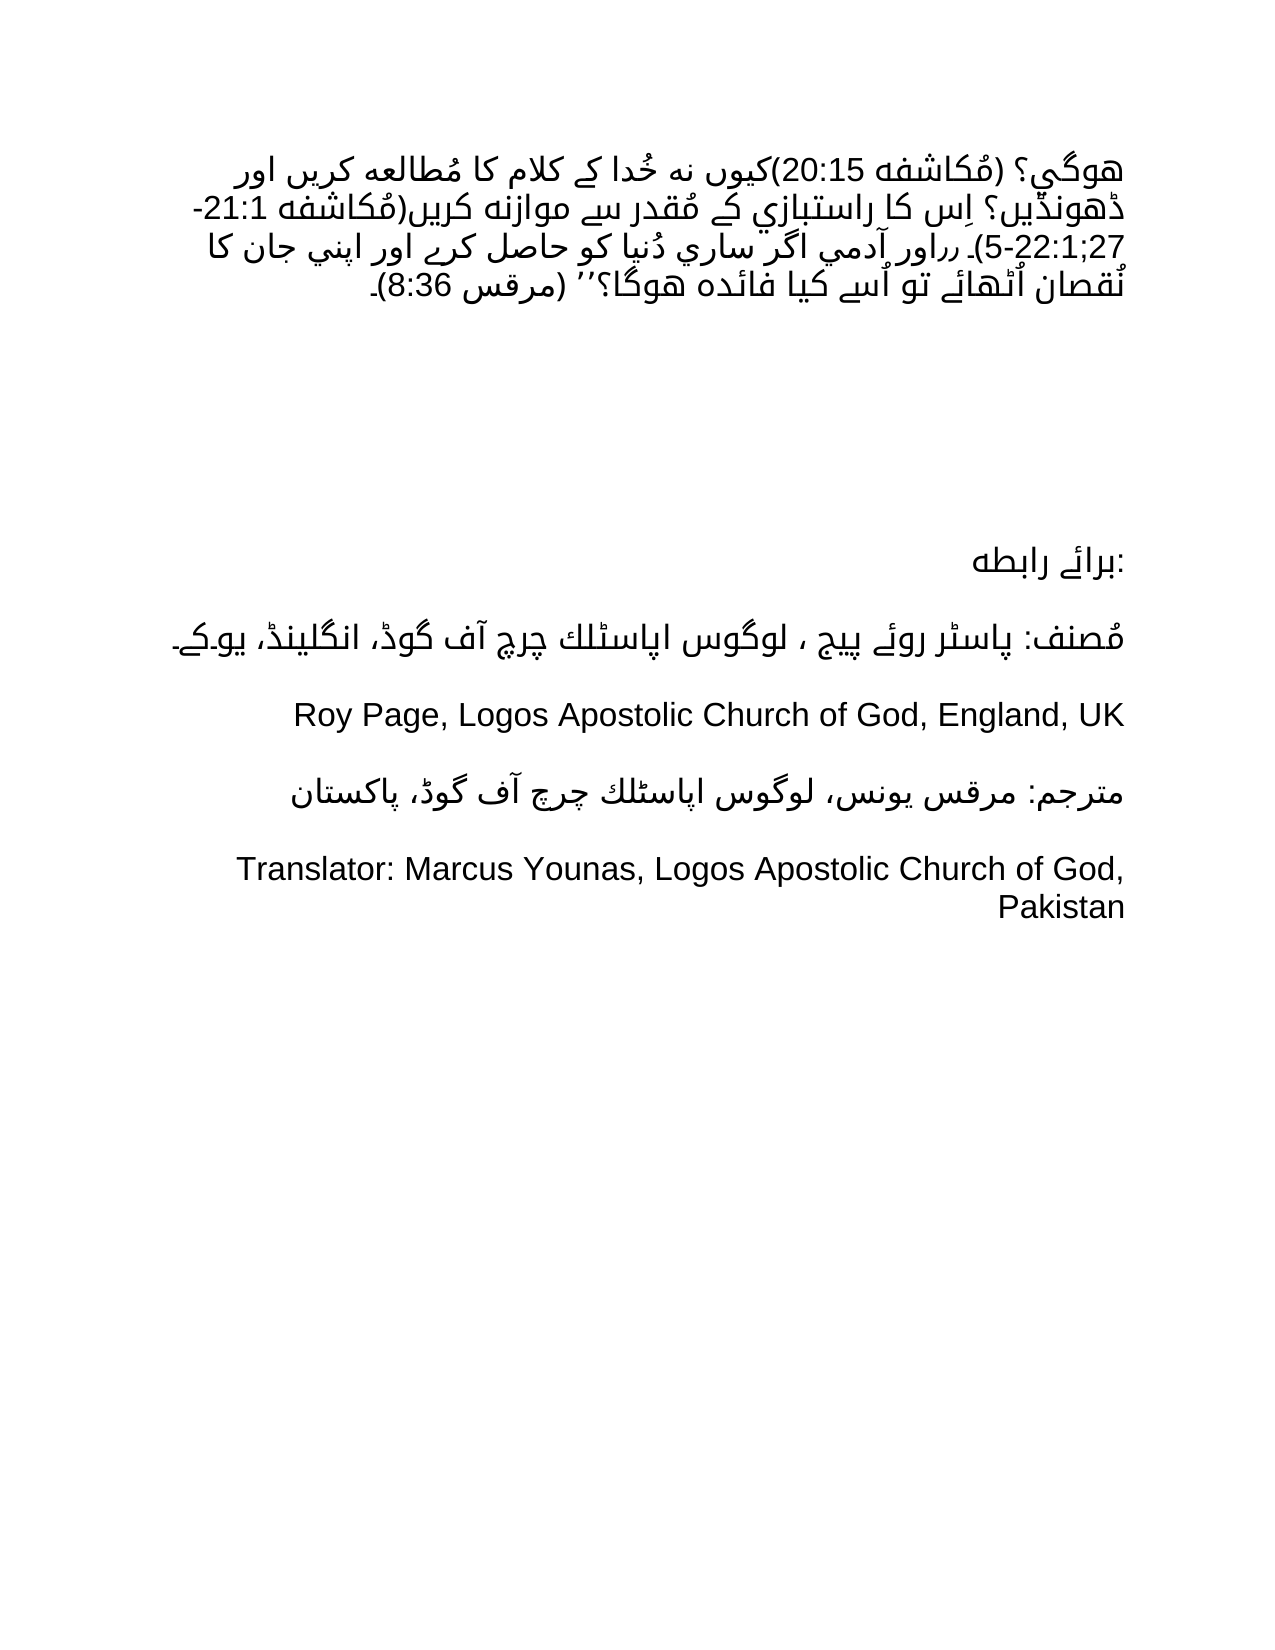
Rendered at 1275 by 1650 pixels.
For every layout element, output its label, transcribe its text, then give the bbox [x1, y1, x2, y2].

text برائے رابطه: [150, 503, 1125, 580]
text مُصنف: پاسٹر روئے پيج ، لوگوس اپاسٹلك چرچ آف گوڈ، انگلينڈ، يو۔كے۔ [150, 580, 1125, 657]
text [150, 150, 1125, 304]
text Translator: Marcus Younas, Logos Apostolic Church of God, Pakistan [150, 811, 1125, 926]
text Roy Page, Logos Apostolic Church of God, England, UK [150, 657, 1125, 734]
text مترجم: مرقس يونس، لوگوس اپاسٹلك چرچ آف گوڈ، پاكستان [150, 734, 1125, 811]
